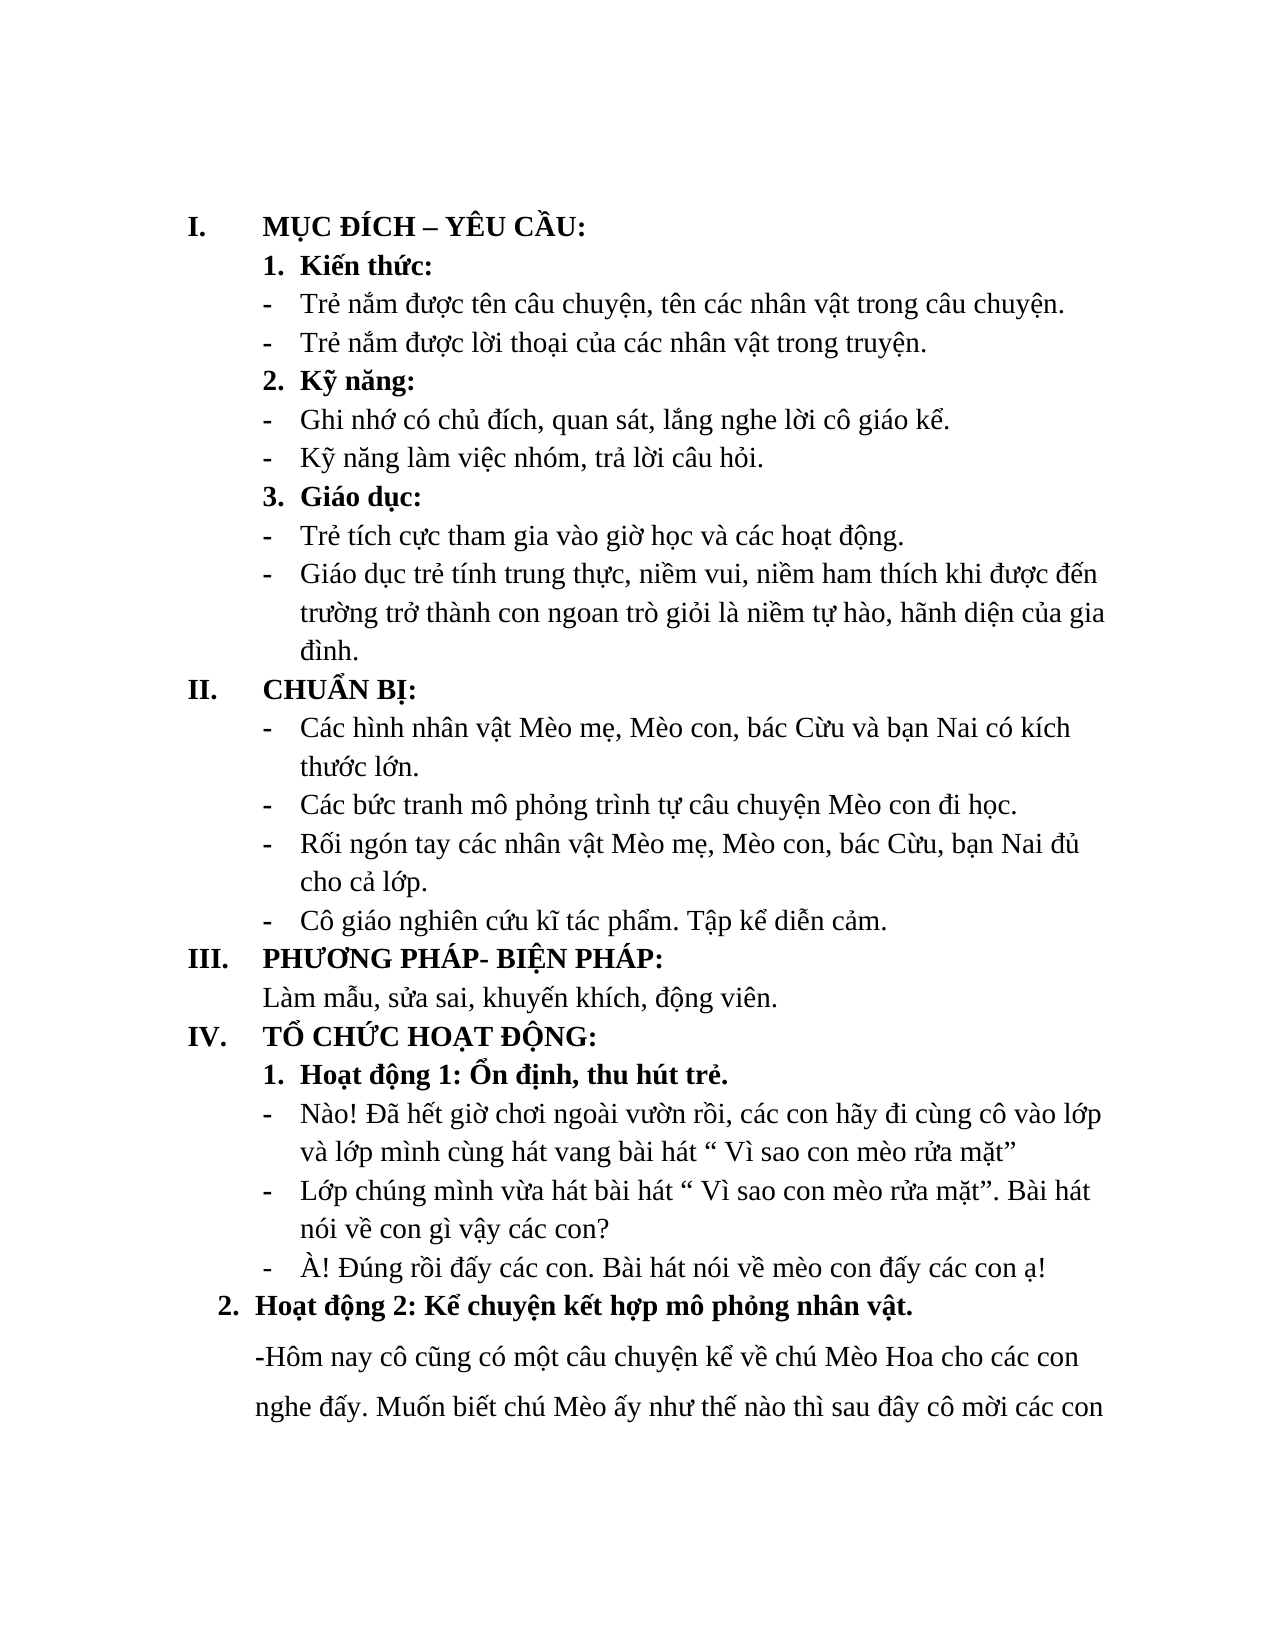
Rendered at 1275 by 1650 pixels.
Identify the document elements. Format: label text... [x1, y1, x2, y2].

list Cô giáo nghiên cứu kĩ tác phẩm. Tập kể diễn cảm. [262, 903, 1125, 937]
list Nào! Đã hết giờ chơi ngoài vườn rồi, các con hãy đi cùng cô vào lớp và lớp mình cùng hát vang bài hát “ Vì sao con mèo rửa mặt” [262, 1096, 1125, 1168]
list Lớp chúng mình vừa hát bài hát “ Vì sao con mèo rửa mặt”. Bài hát nói về con gì vậy các con? [262, 1173, 1125, 1245]
list Trẻ nắm được lời thoại của các nhân vật trong truyện. [262, 325, 1125, 358]
list PHƯƠNG PHÁP- BIỆN PHÁP: [187, 942, 1125, 975]
list Giáo dục: [262, 479, 1125, 513]
list Hoạt động 2: Kể chuyện kết hợp mô phỏng nhân vật. [217, 1288, 1125, 1322]
list CHUẨN BỊ: [187, 672, 1125, 705]
list TỔ CHỨC HOẠT ĐỘNG: [187, 1019, 1125, 1052]
list Hoạt động 1: Ổn định, thu hút trẻ. [262, 1057, 1125, 1091]
list Kỹ năng làm việc nhóm, trả lời câu hỏi. [262, 441, 1125, 474]
list Trẻ nắm được tên câu chuyện, tên các nhân vật trong câu chuyện. [262, 286, 1125, 320]
list Giáo dục trẻ tính trung thực, niềm vui, niềm ham thích khi được đến trường trở thành con ngoan trò giỏi là niềm tự hào, hãnh diện của gia đình. [262, 556, 1125, 667]
list Các bức tranh mô phỏng trình tự câu chuyện Mèo con đi học. [262, 787, 1125, 821]
list Các hình nhân vật Mèo mẹ, Mèo con, bác Cừu và bạn Nai có kích thước lớn. [262, 710, 1125, 782]
list À! Đúng rồi đấy các con. Bài hát nói về mèo con đấy các con ạ! [262, 1250, 1125, 1283]
list Ghi nhớ có chủ đích, quan sát, lắng nghe lời cô giáo kể. [262, 402, 1125, 436]
list MỤC ĐÍCH – YÊU CẦU: [187, 209, 1125, 243]
list Kiến thức: [262, 248, 1125, 281]
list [255, 1339, 1125, 1423]
list Rối ngón tay các nhân vật Mèo mẹ, Mèo con, bác Cừu, bạn Nai đủ cho cả lớp. [262, 826, 1125, 898]
list Trẻ tích cực tham gia vào giờ học và các hoạt động. [262, 518, 1125, 551]
list Làm mẫu, sửa sai, khuyến khích, động viên. [262, 980, 1125, 1014]
list Kỹ năng: [262, 363, 1125, 397]
